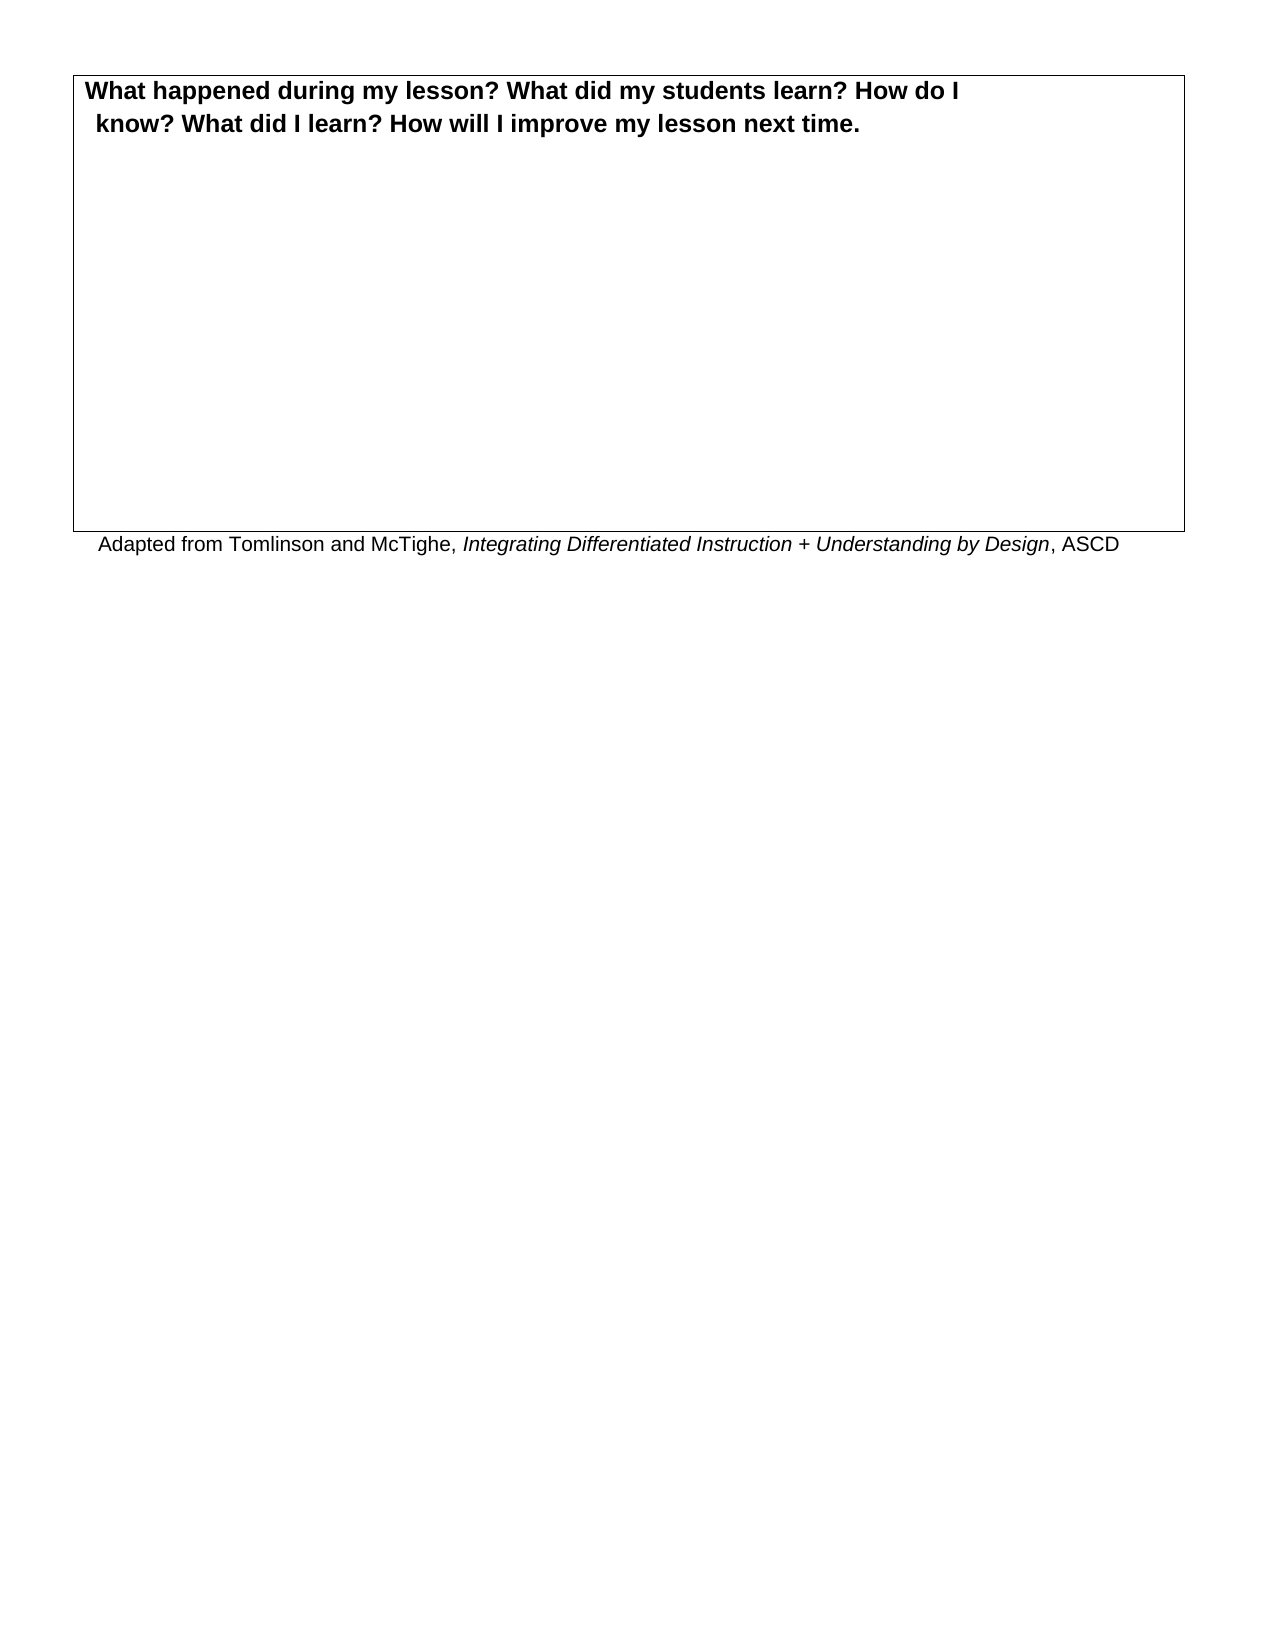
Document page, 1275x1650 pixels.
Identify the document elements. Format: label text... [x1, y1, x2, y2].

table_cell What happened during my lesson? What did my students learn? How do I know? What did I learn? How will I improve my lesson next time. [74, 76, 1184, 531]
text Adapted from Tomlinson and McTighe, Integrating Differentiated Instruction + Understanding by Design, ASCD [98, 532, 1200, 556]
